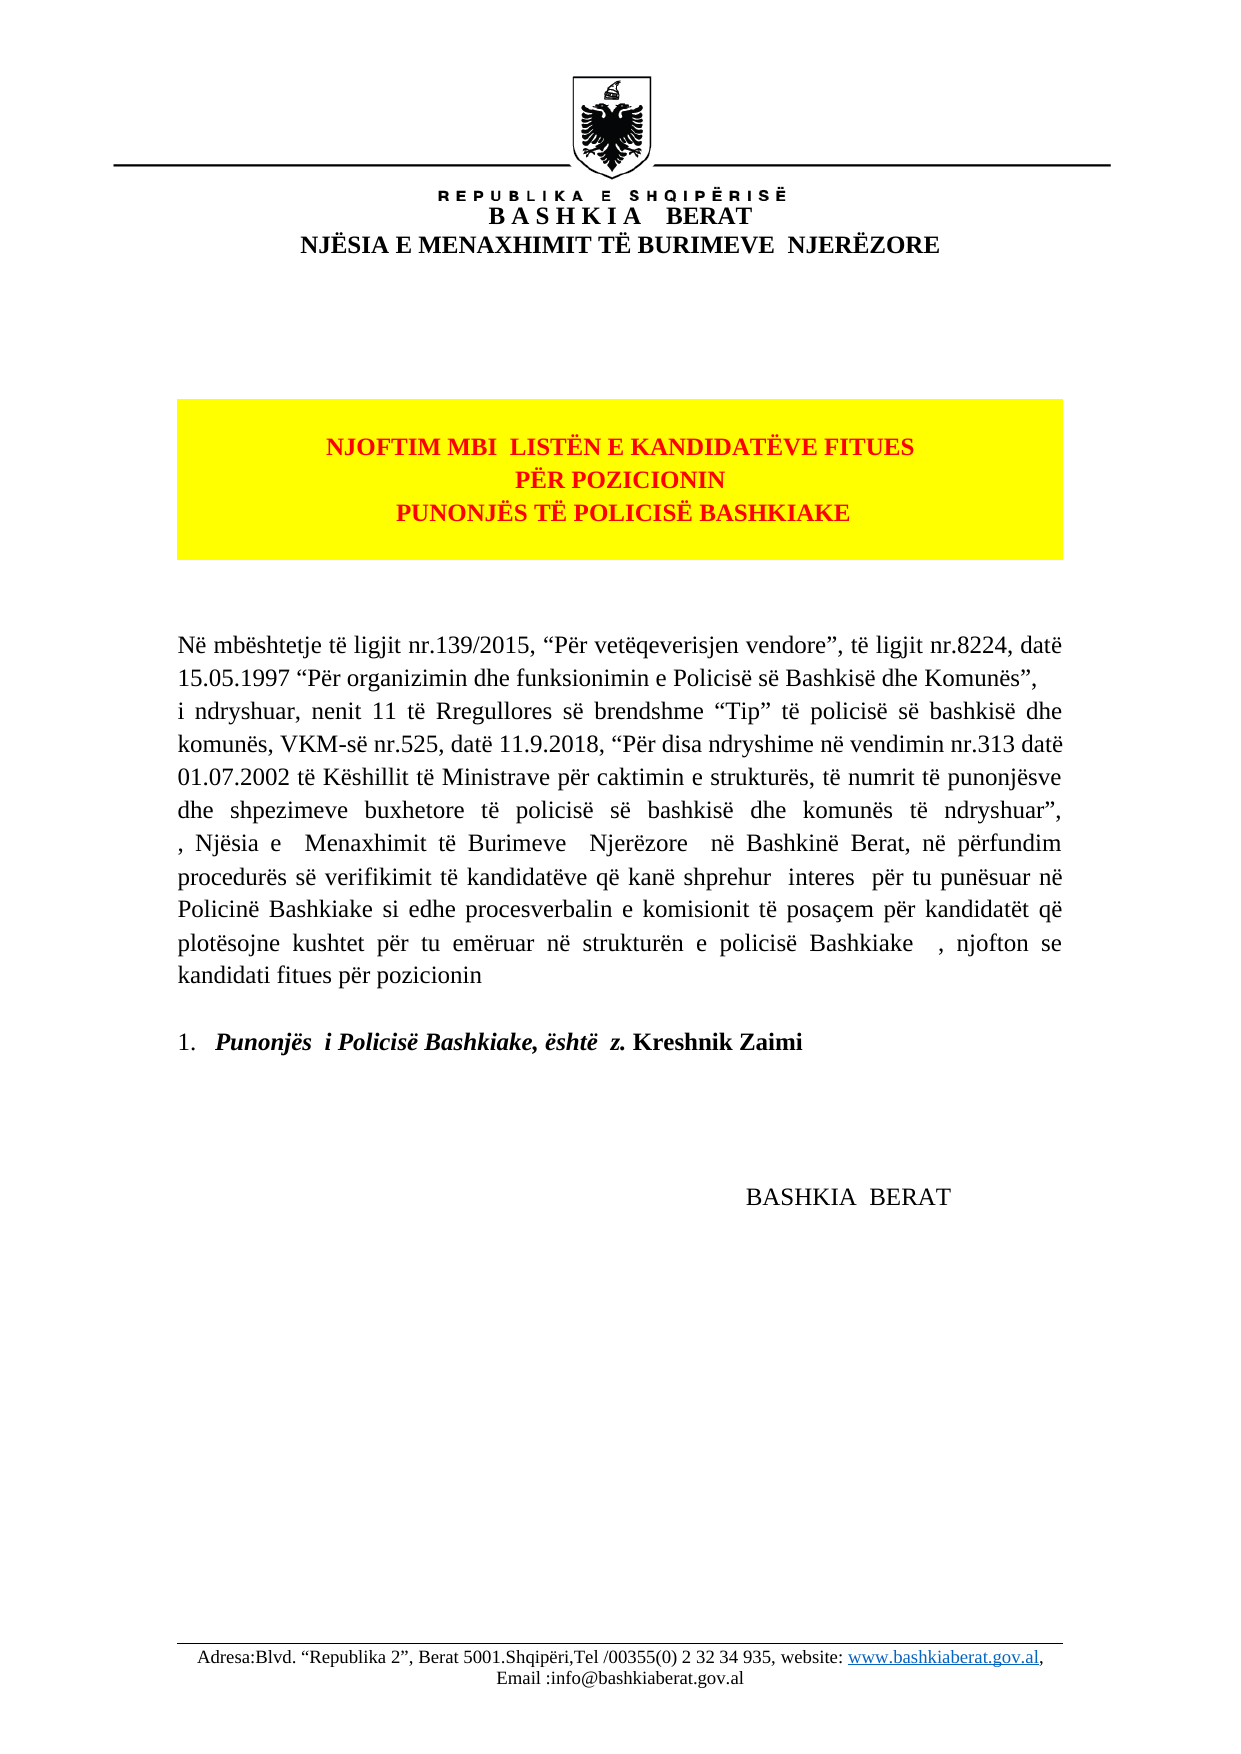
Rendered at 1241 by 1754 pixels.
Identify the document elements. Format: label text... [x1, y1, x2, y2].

text PËR POZICIONIN [177, 465, 1063, 494]
text Në mbështetje të ligjit nr.139/2015, “Për vetëqeverisjen vendore”, të ligjit nr.8224, datë 15.05.1997 “Për organizimin dhe funksionimin e Policisë së Bashkisë dhe Komunës”, [177, 630, 1063, 692]
text PUNONJËS TË POLICISË BASHKIAKE [177, 498, 1063, 527]
list Punonjës i Policisë Bashkiake, është z. Kreshnik Zaimi [177, 1027, 1063, 1055]
picture [30, 28, 1193, 209]
text NJOFTIM MBI LISTËN E KANDIDATËVE FITUES [177, 432, 1063, 461]
text i ndryshuar, nenit 11 të Rregullores së brendshme “Tip” të policisë së bashkisë dhe komunës, VKM-së nr.525, datë 11.9.2018, “Për disa ndryshime në vendimin nr.313 datë 01.07.2002 të Këshillit të Ministrave për caktimin e strukturës, të numrit të punonjësve dhe shpezimeve buxhetore të policisë së bashkisë dhe komunës të ndryshuar”, , Njësia e Menaxhimit të Burimeve Njerëzore në Bashkinë Berat, në përfundim procedurës së verifikimit të kandidatëve që kanë shprehur interes për tu punësuar në Policinë Bashkiake si edhe procesverbalin e komisionit të posaçem për kandidatët që plotësojne kushtet për tu emëruar në strukturën e policisë Bashkiake , njofton se kandidati fitues për pozicionin [177, 696, 1063, 989]
text BASHKIA BERAT [177, 1182, 1063, 1211]
